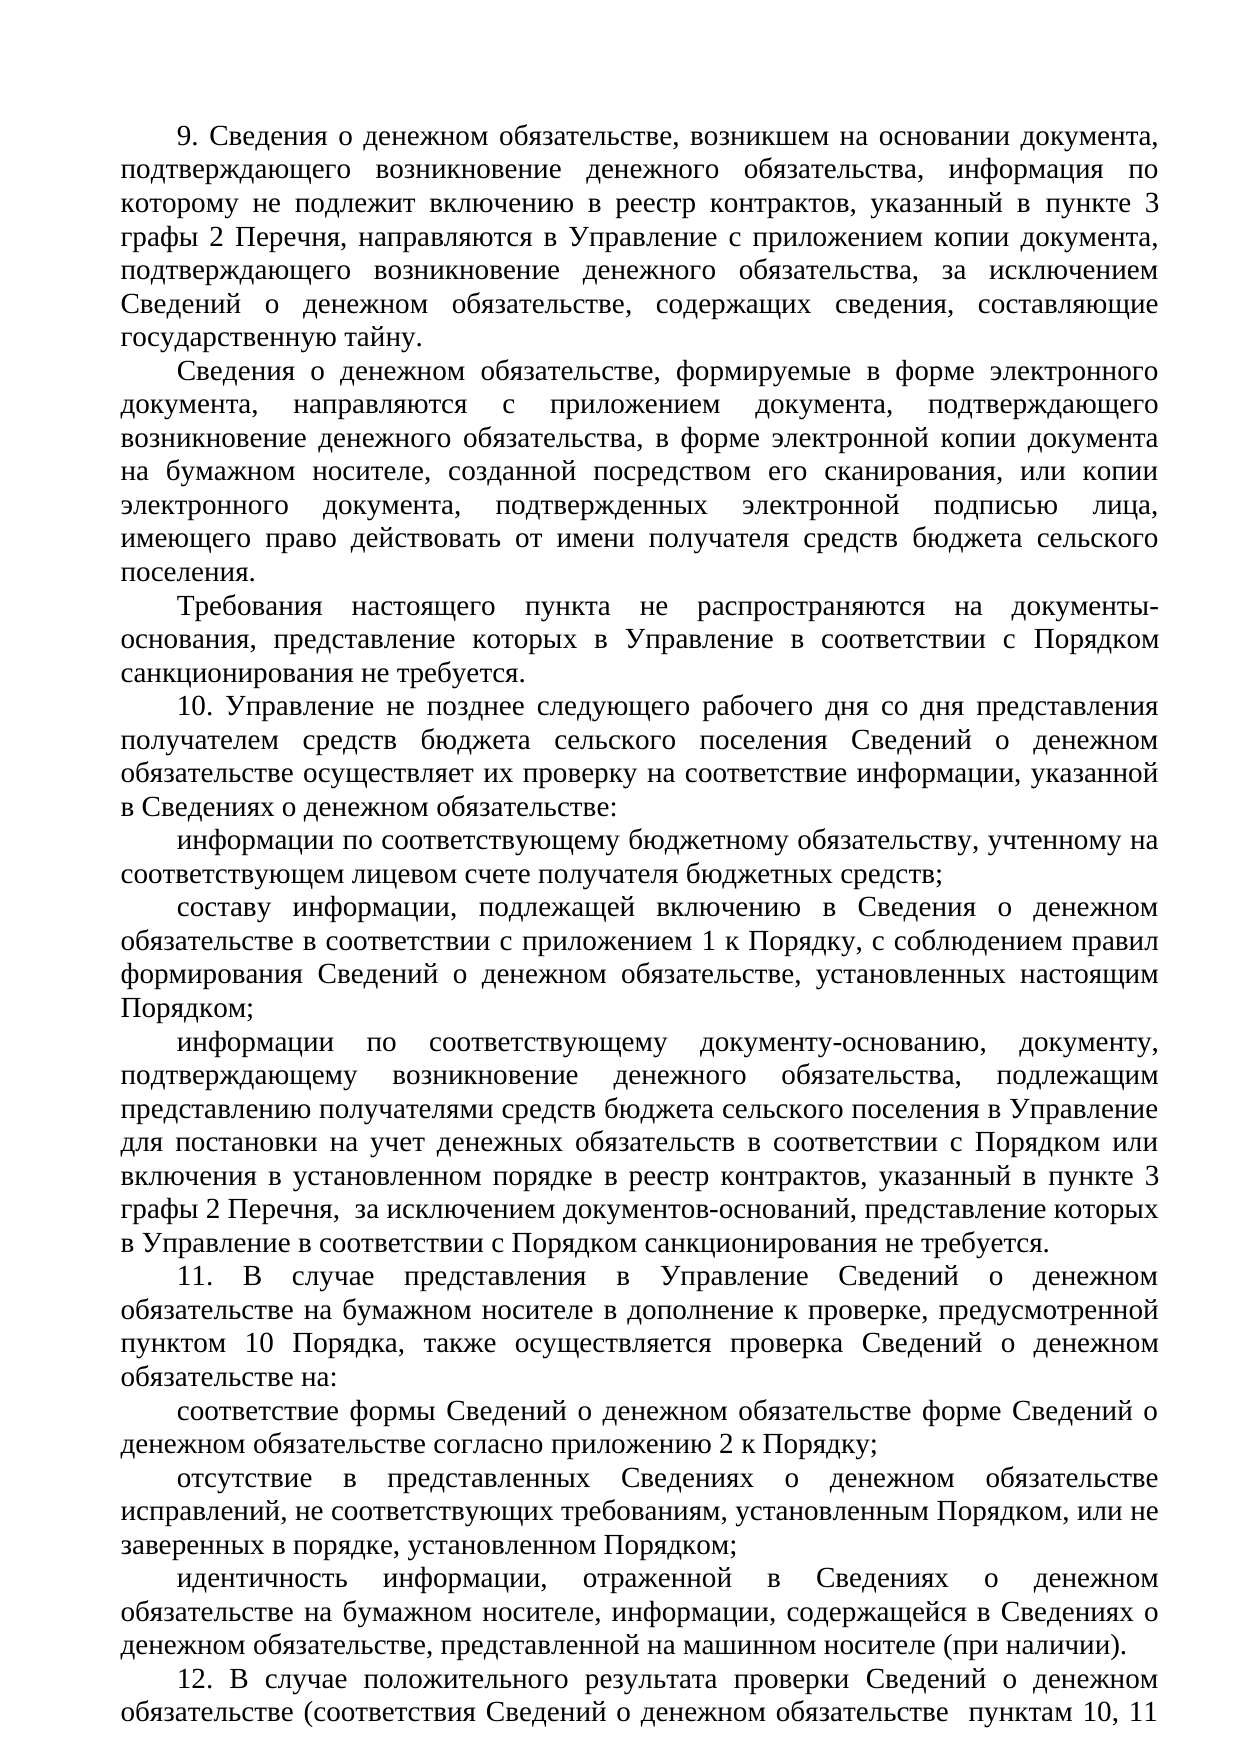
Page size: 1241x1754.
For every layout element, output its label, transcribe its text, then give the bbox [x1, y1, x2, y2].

text соответствие формы Сведений о денежном обязательстве форме Сведений о денежном обязательстве согласно приложению 2 к Порядку; [120, 1393, 1159, 1460]
text составу информации, подлежащей включению в Сведения о денежном обязательстве в соответствии с приложением 1 к Порядку, с соблюдением правил формирования Сведений о денежном обязательстве, установленных настоящим Порядком; [120, 889, 1159, 1024]
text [120, 1661, 1159, 1728]
text отсутствие в представленных Сведениях о денежном обязательстве исправлений, не соответствующих требованиям, установленным Порядком, или не заверенных в порядке, установленном Порядком; [120, 1460, 1159, 1560]
text идентичность информации, отраженной в Сведениях о денежном обязательстве на бумажном носителе, информации, содержащейся в Сведениях о денежном обязательстве, представленной на машинном носителе (при наличии). [120, 1560, 1159, 1661]
text Требования настоящего пункта не распространяются на документы-основания, представление которых в Управление в соответствии с Порядком санкционирования не требуется. [120, 588, 1159, 688]
text 11. В случае представления в Управление Сведений о денежном обязательстве на бумажном носителе в дополнение к проверке, предусмотренной пунктом 10 Порядка, также осуществляется проверка Сведений о денежном обязательстве на: [120, 1258, 1159, 1393]
text информации по соответствующему документу-основанию, документу, подтверждающему возникновение денежного обязательства, подлежащим представлению получателями средств бюджета сельского поселения в Управление для постановки на учет денежных обязательств в соответствии с Порядком или включения в установленном порядке в реестр контрактов, указанный в пункте 3 графы 2 Перечня, за исключением документов-оснований, представление которых в Управление в соответствии с Порядком санкционирования не требуется. [120, 1024, 1159, 1258]
text 9. Сведения о денежном обязательстве, возникшем на основании документа, подтверждающего возникновение денежного обязательства, информация по которому не подлежит включению в реестр контрактов, указанный в пункте 3 графы 2 Перечня, направляются в Управление с приложением копии документа, подтверждающего возникновение денежного обязательства, за исключением Сведений о денежном обязательстве, содержащих сведения, составляющие государственную тайну. [120, 118, 1159, 353]
text Сведения о денежном обязательстве, формируемые в форме электронного документа, направляются с приложением документа, подтверждающего возникновение денежного обязательства, в форме электронной копии документа на бумажном носителе, созданной посредством его сканирования, или копии электронного документа, подтвержденных электронной подписью лица, имеющего право действовать от имени получателя средств бюджета сельского поселения. [120, 353, 1159, 588]
text 10. Управление не позднее следующего рабочего дня со дня представления получателем средств бюджета сельского поселения Сведений о денежном обязательстве осуществляет их проверку на соответствие информации, указанной в Сведениях о денежном обязательстве: [120, 688, 1159, 822]
text информации по соответствующему бюджетному обязательству, учтенному на соответствующем лицевом счете получателя бюджетных средств; [120, 822, 1159, 889]
